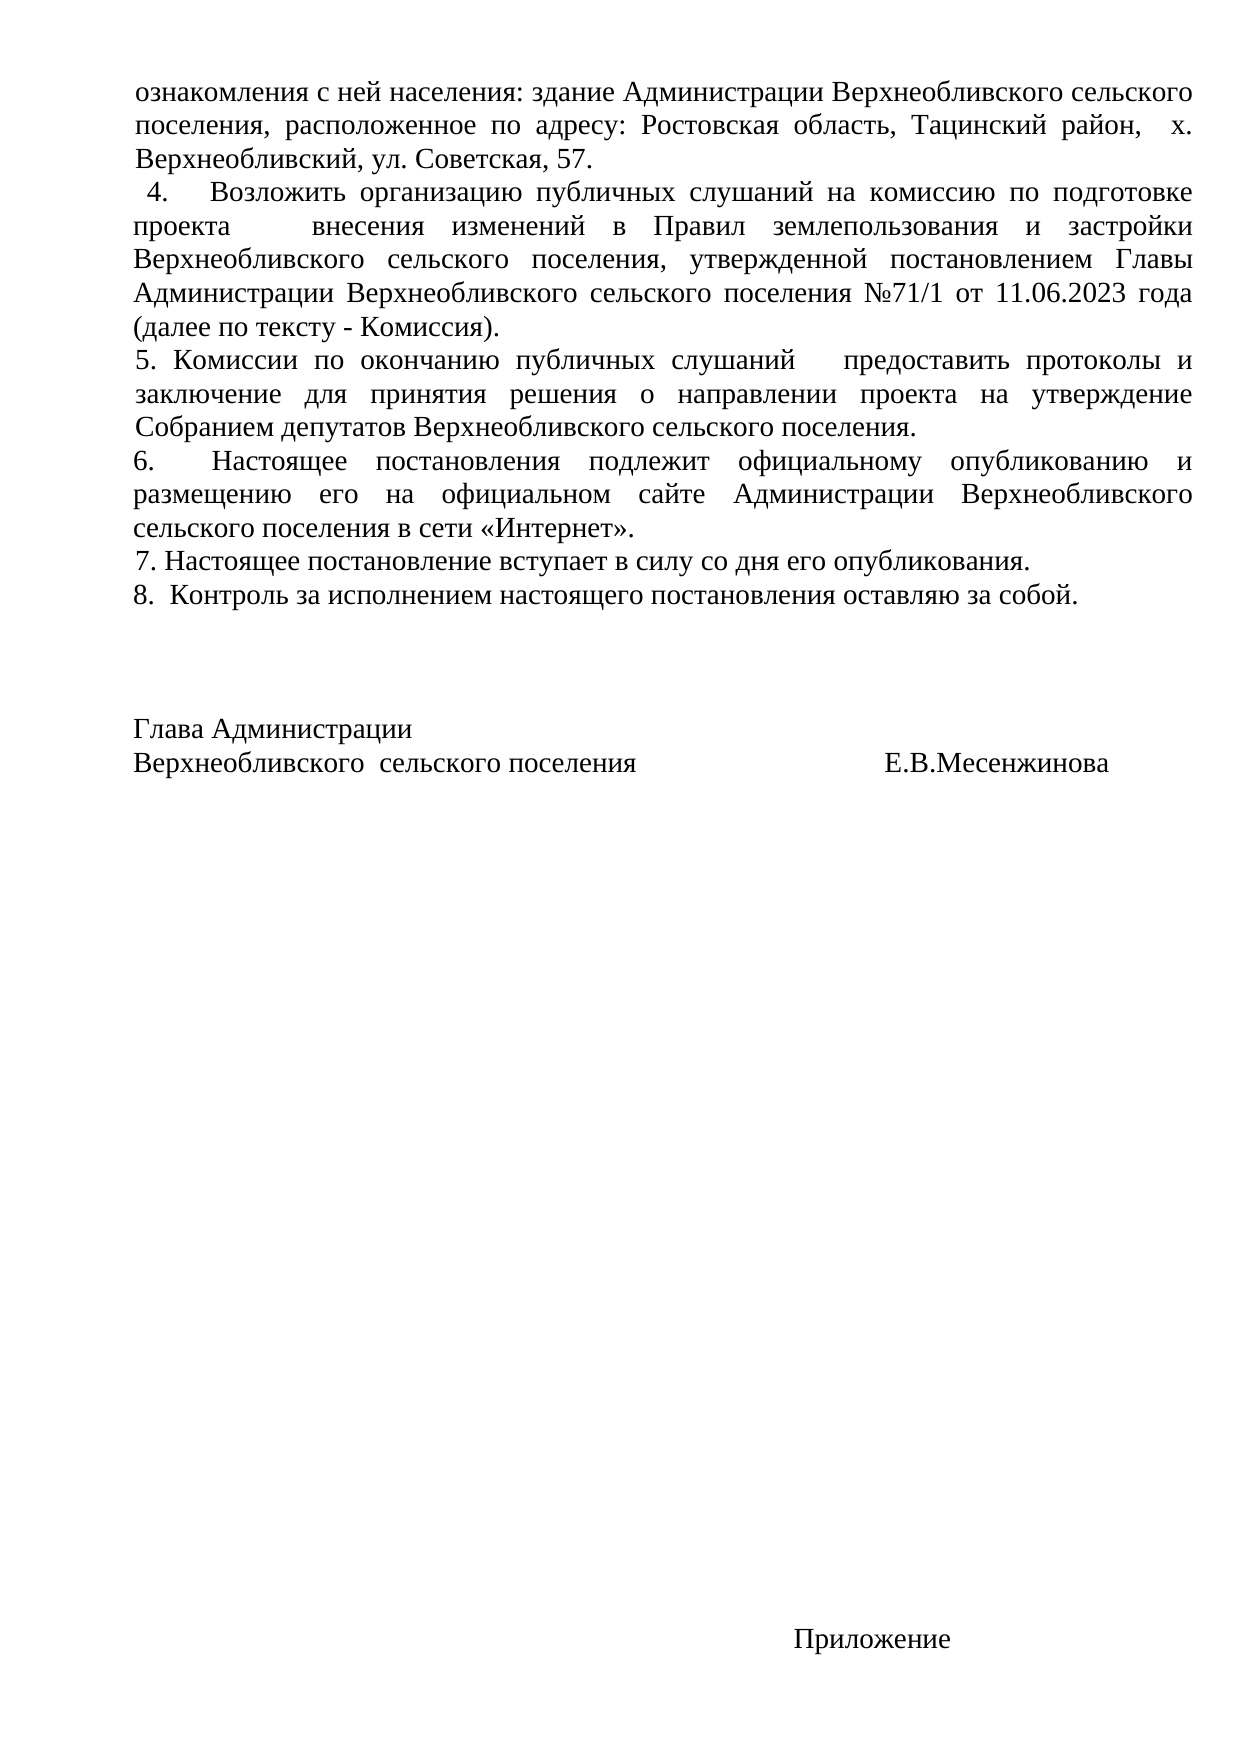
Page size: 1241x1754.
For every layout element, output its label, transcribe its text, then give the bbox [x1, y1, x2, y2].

text 8. Контроль за исполнением настоящего постановления оставляю за собой. [133, 577, 1194, 611]
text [135, 74, 1194, 174]
text Приложение [135, 1621, 1194, 1655]
text 5. Комиссии по окончанию публичных слушаний предоставить протоколы и заключение для принятия решения о направлении проекта на утверждение Собранием депутатов Верхнеобливского сельского поселения. [135, 342, 1194, 443]
text 4. Возложить организацию публичных слушаний на комиссию по подготовке проекта внесения изменений в Правил землепользования и застройки Верхнеобливского сельского поселения, утвержденной постановлением Главы Администрации Верхнеобливского сельского поселения №71/1 от 11.06.2023 года (далее по тексту - Комиссия). [133, 174, 1194, 342]
text 7. Настоящее постановление вступает в силу со дня его опубликования. [135, 543, 1194, 577]
text 6. Настоящее постановления подлежит официальному опубликованию и размещению его на официальном сайте Администрации Верхнеобливского сельского поселения в сети «Интернет». [133, 443, 1194, 543]
text Глава Администрации [133, 711, 1196, 745]
text Верхнеобливского сельского поселения Е.В.Месенжинова [133, 745, 1196, 778]
